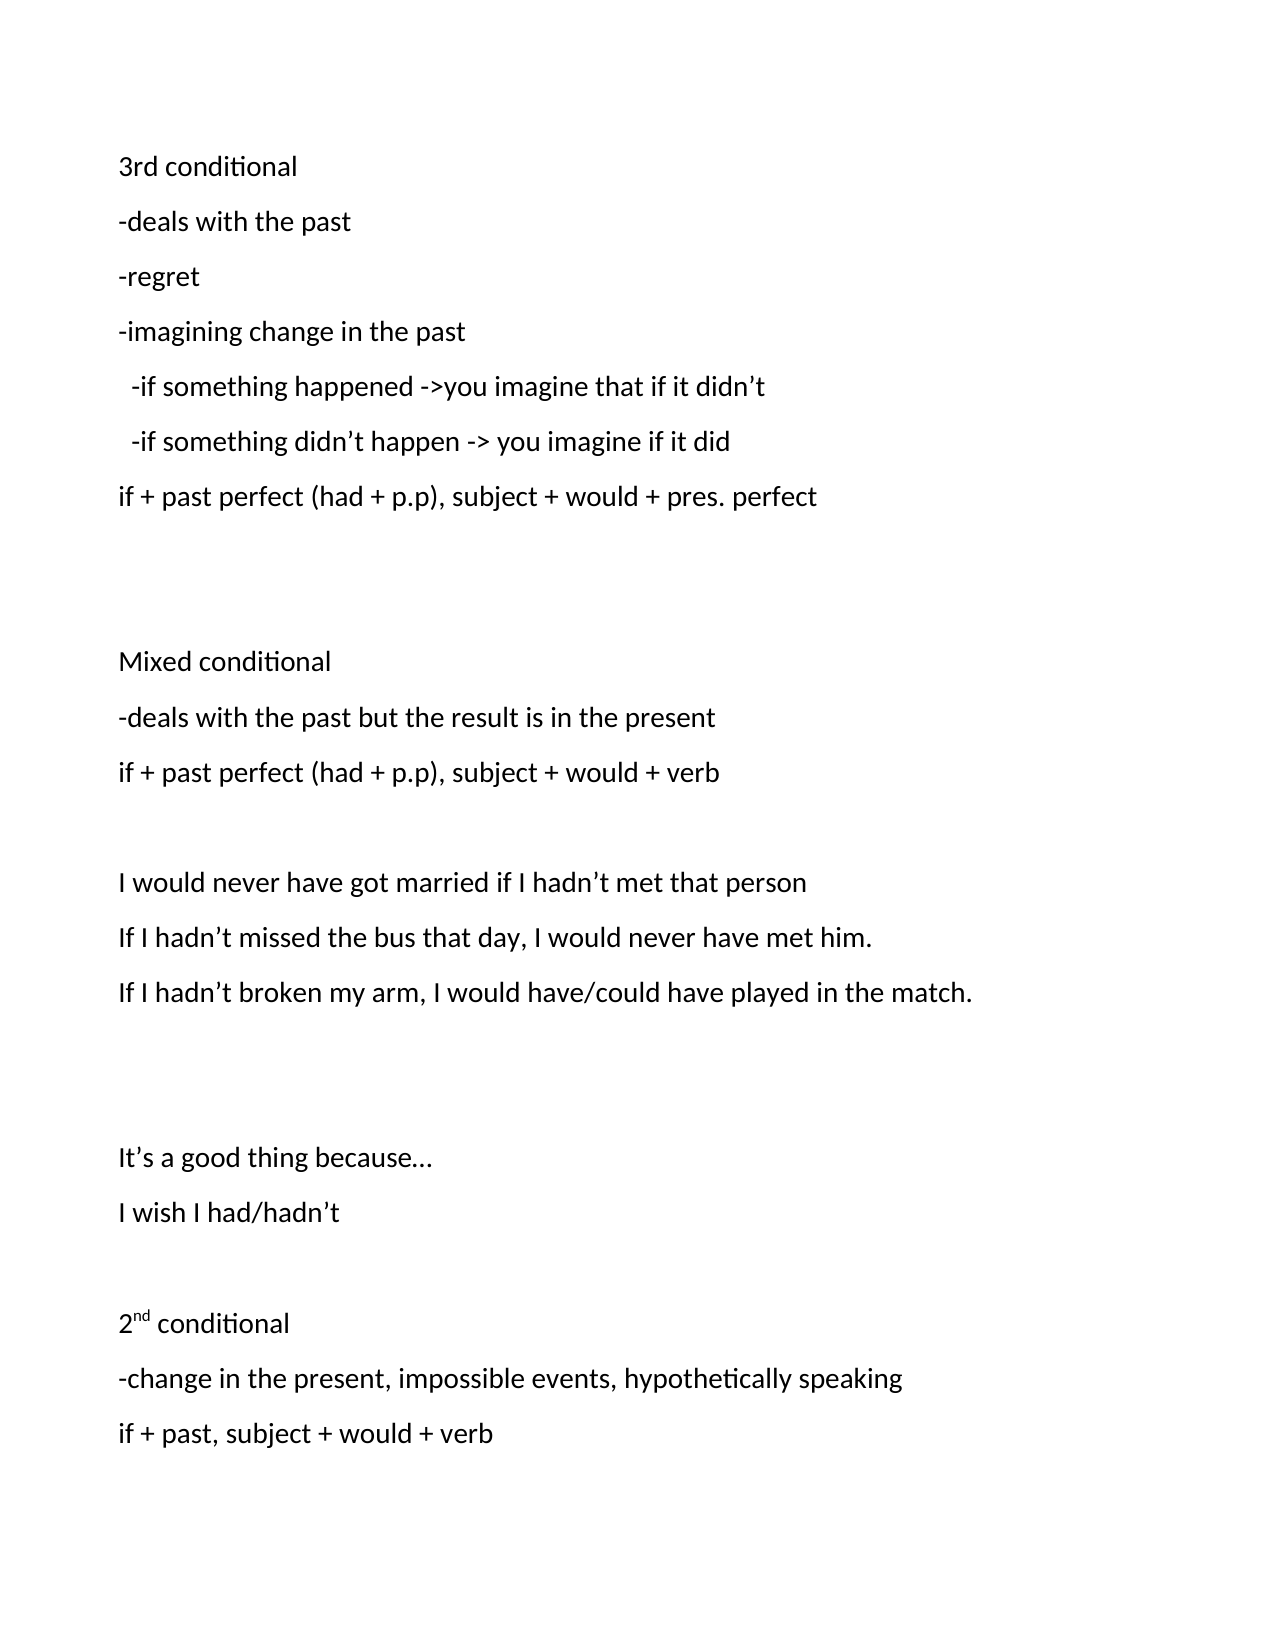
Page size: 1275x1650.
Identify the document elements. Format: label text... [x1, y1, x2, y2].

text -deals with the past but the result is in the present [118, 699, 1157, 734]
text If I hadn’t missed the bus that day, I would never have met him. [118, 919, 1157, 955]
text -regret [118, 258, 1157, 293]
text If I hadn’t broken my arm, I would have/could have played in the match. [118, 974, 1157, 1010]
text 3rd conditional [118, 148, 1157, 183]
text if + past, subject + would + verb [118, 1415, 1157, 1451]
text if + past perfect (had + p.p), subject + would + verb [118, 754, 1157, 789]
text -deals with the past [118, 203, 1157, 238]
text I wish I had/hadn’t [118, 1194, 1157, 1230]
text if + past perfect (had + p.p), subject + would + pres. perfect [118, 478, 1157, 514]
text It’s a good thing because… [118, 1139, 1157, 1175]
text -imagining change in the past [118, 313, 1157, 348]
text -if something didn’t happen -> you imagine if it did [118, 423, 1157, 459]
text -if something happened ->you imagine that if it didn’t [118, 368, 1157, 404]
text Mixed conditional [118, 643, 1157, 679]
text 2nd conditional [118, 1305, 1157, 1340]
text -change in the present, impossible events, hypothetically speaking [118, 1360, 1157, 1396]
text I would never have got married if I hadn’t met that person [118, 864, 1157, 899]
